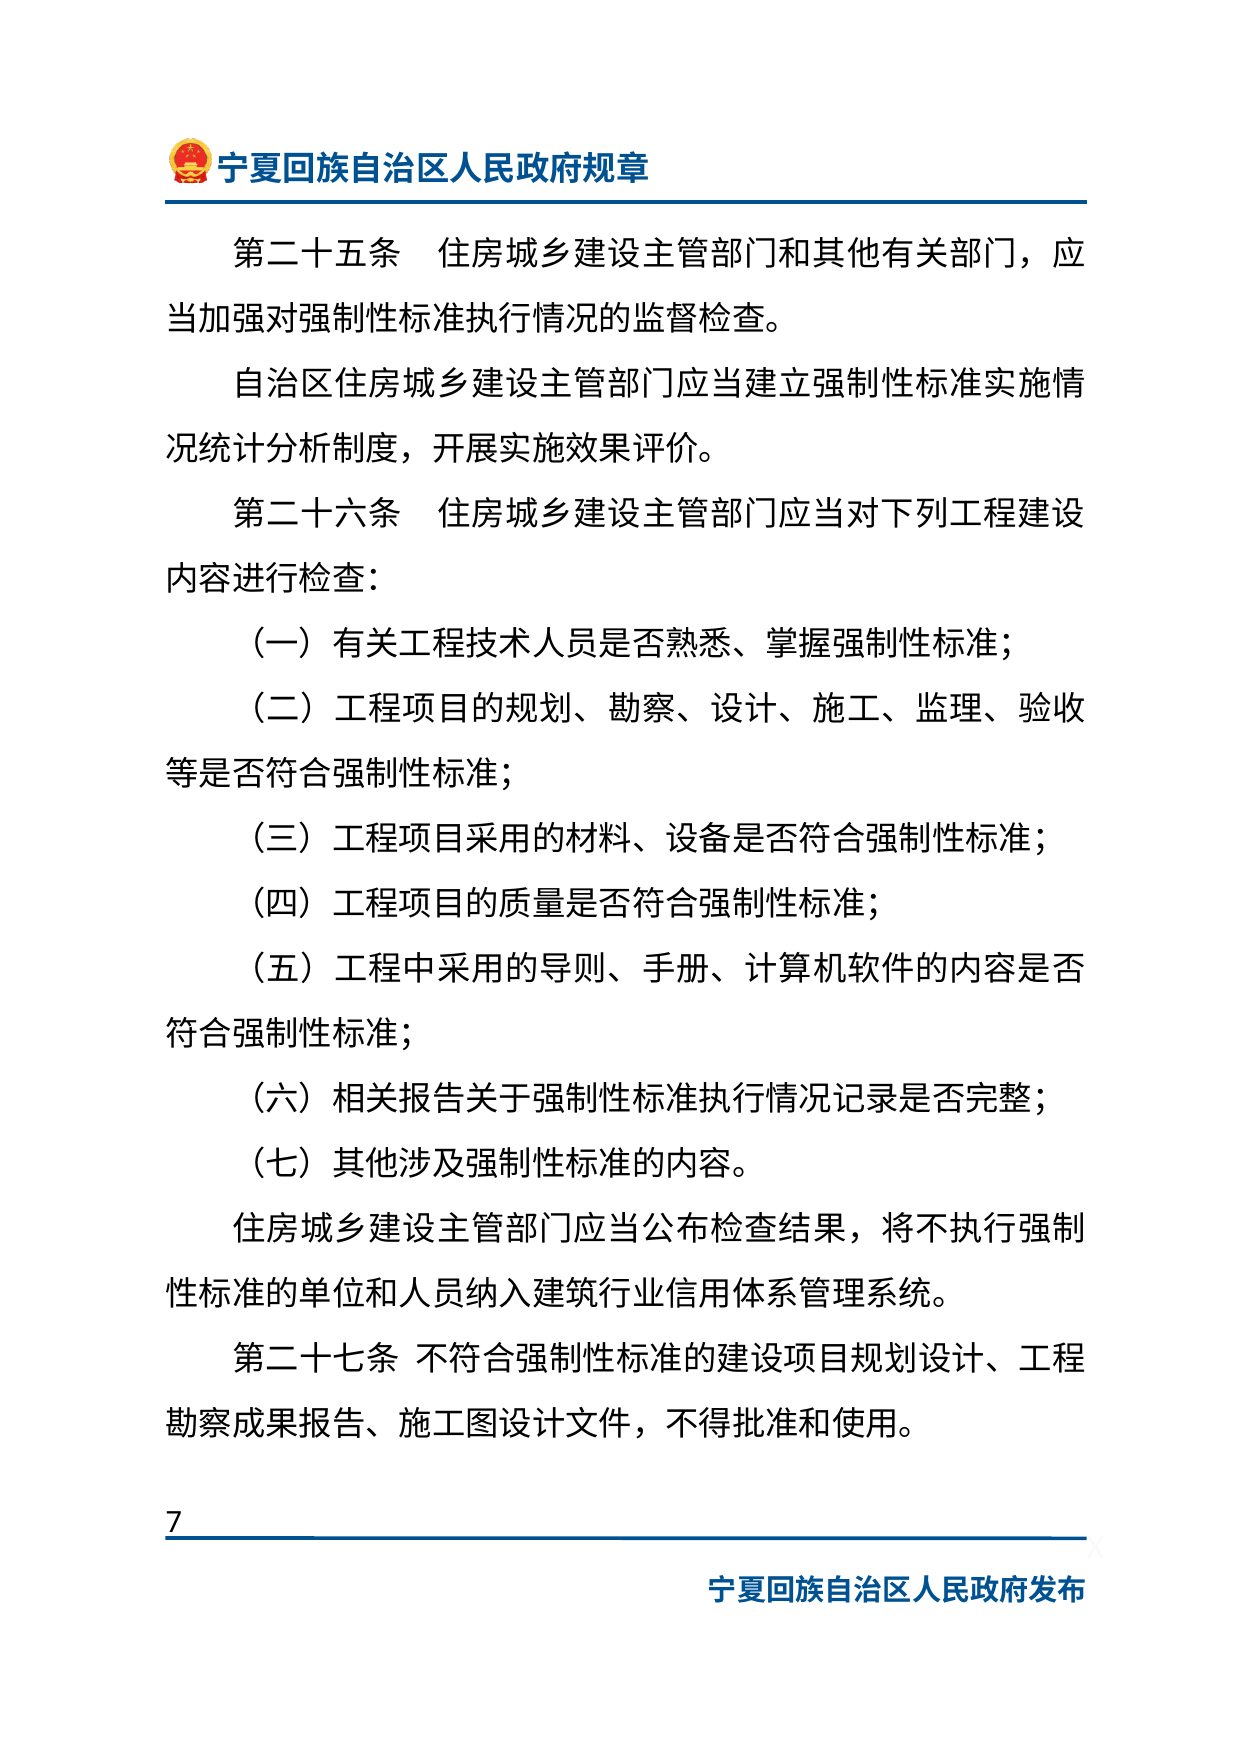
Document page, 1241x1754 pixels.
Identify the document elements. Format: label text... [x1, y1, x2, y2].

text （五）工程中采用的导则、手册、计算机软件的内容是否符合强制性标准； [165, 934, 1087, 1064]
text （六）相关报告关于强制性标准执行情况记录是否完整； [165, 1064, 1087, 1129]
text （七）其他涉及强制性标准的内容。 [165, 1129, 1087, 1194]
text 第二十七条 不符合强制性标准的建设项目规划设计、工程勘察成果报告、施工图设计文件，不得批准和使用。 [165, 1324, 1087, 1454]
text 住房城乡建设主管部门应当公布检查结果，将不执行强制性标准的单位和人员纳入建筑行业信用体系管理系统。 [165, 1194, 1087, 1324]
text （二）工程项目的规划、勘察、设计、施工、监理、验收等是否符合强制性标准； [165, 674, 1087, 804]
text （四）工程项目的质量是否符合强制性标准； [165, 869, 1087, 934]
text （一）有关工程技术人员是否熟悉、掌握强制性标准； [165, 609, 1087, 674]
text 第二十五条 住房城乡建设主管部门和其他有关部门，应当加强对强制性标准执行情况的监督检查。 [165, 219, 1087, 349]
picture [165, 136, 216, 187]
text （三）工程项目采用的材料、设备是否符合强制性标准； [165, 804, 1087, 869]
text 自治区住房城乡建设主管部门应当建立强制性标准实施情况统计分析制度，开展实施效果评价。 [165, 349, 1087, 479]
text 第二十六条 住房城乡建设主管部门应当对下列工程建设内容进行检查： [165, 479, 1087, 609]
